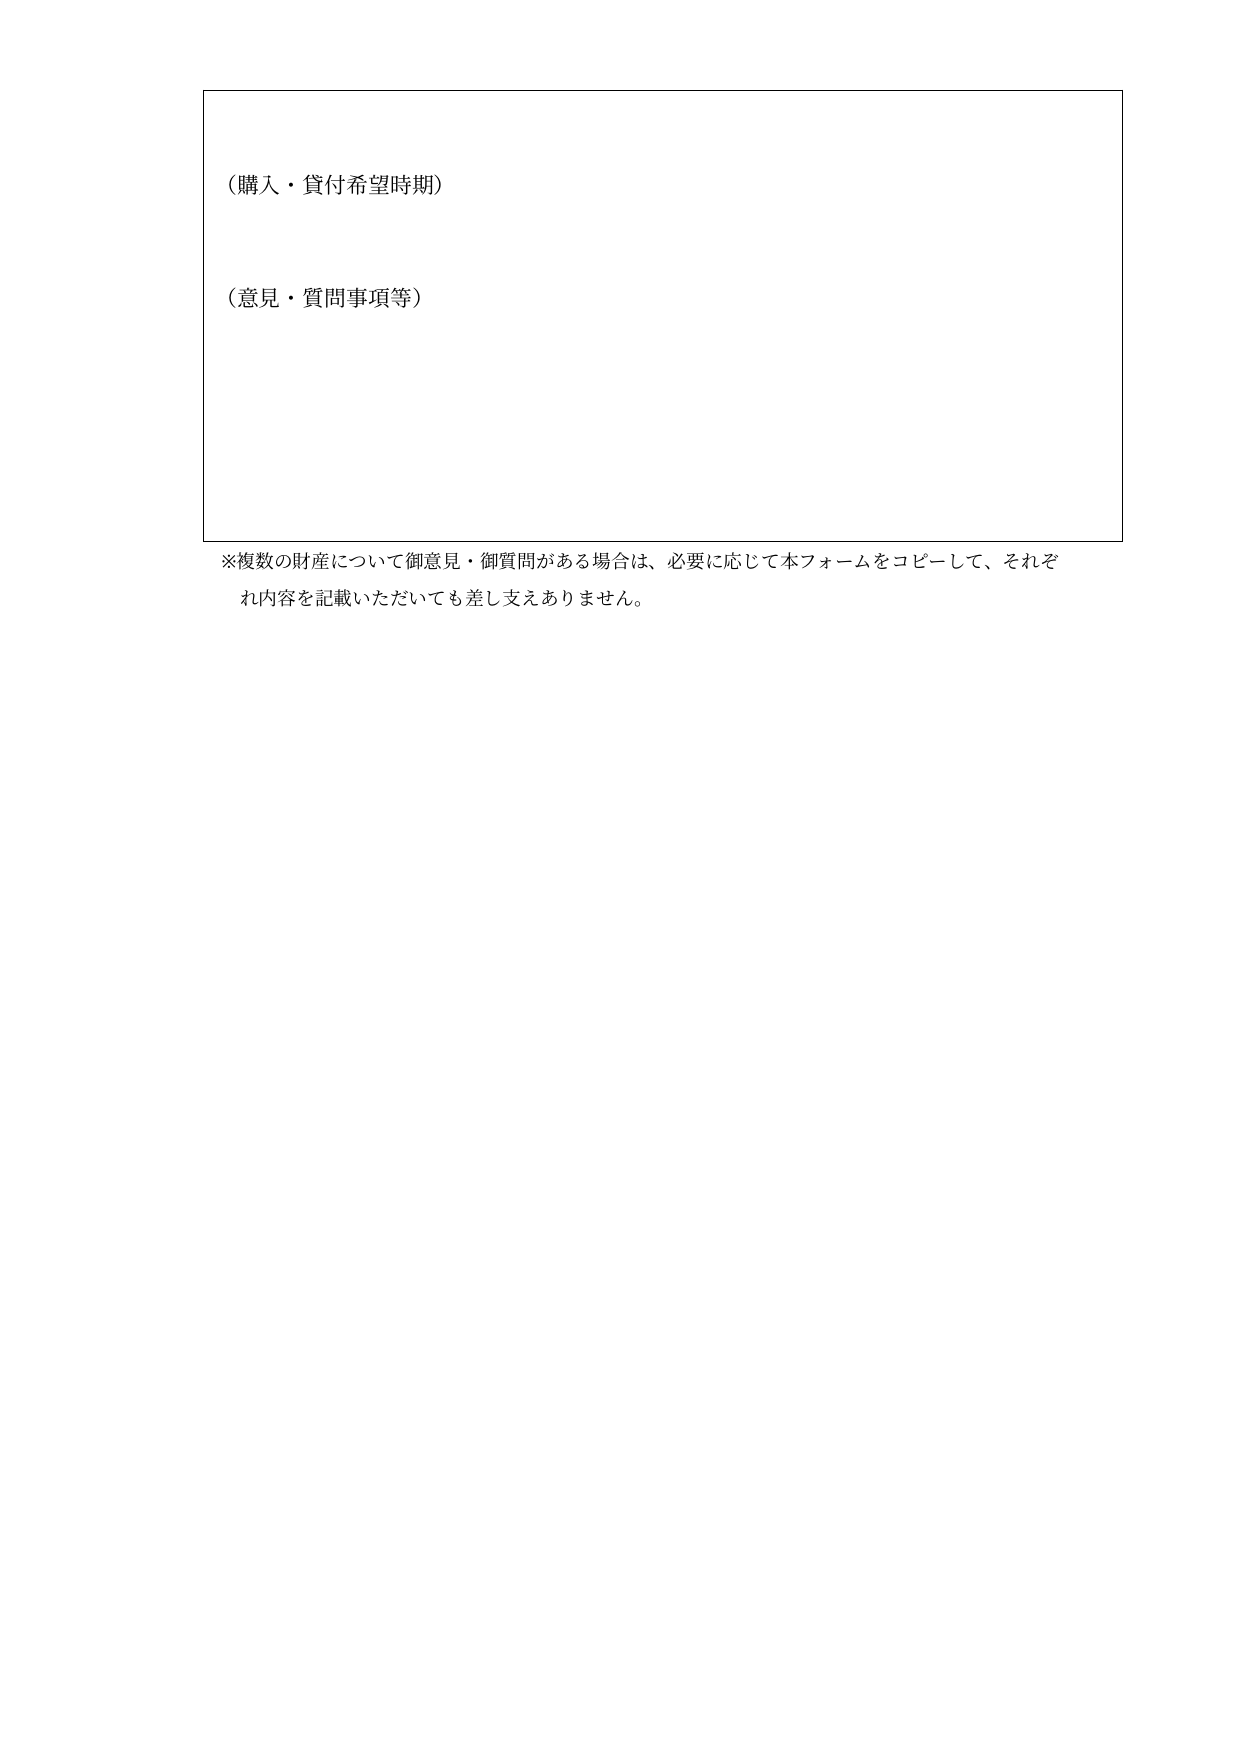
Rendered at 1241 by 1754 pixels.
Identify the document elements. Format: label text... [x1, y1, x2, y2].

text ※複数の財産について御意見・御質問がある場合は、必要に応じて本フォームをコピーして、それぞれ内容を記載いただいても差し支えありません。 [221, 542, 1063, 617]
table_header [204, 91, 1122, 541]
